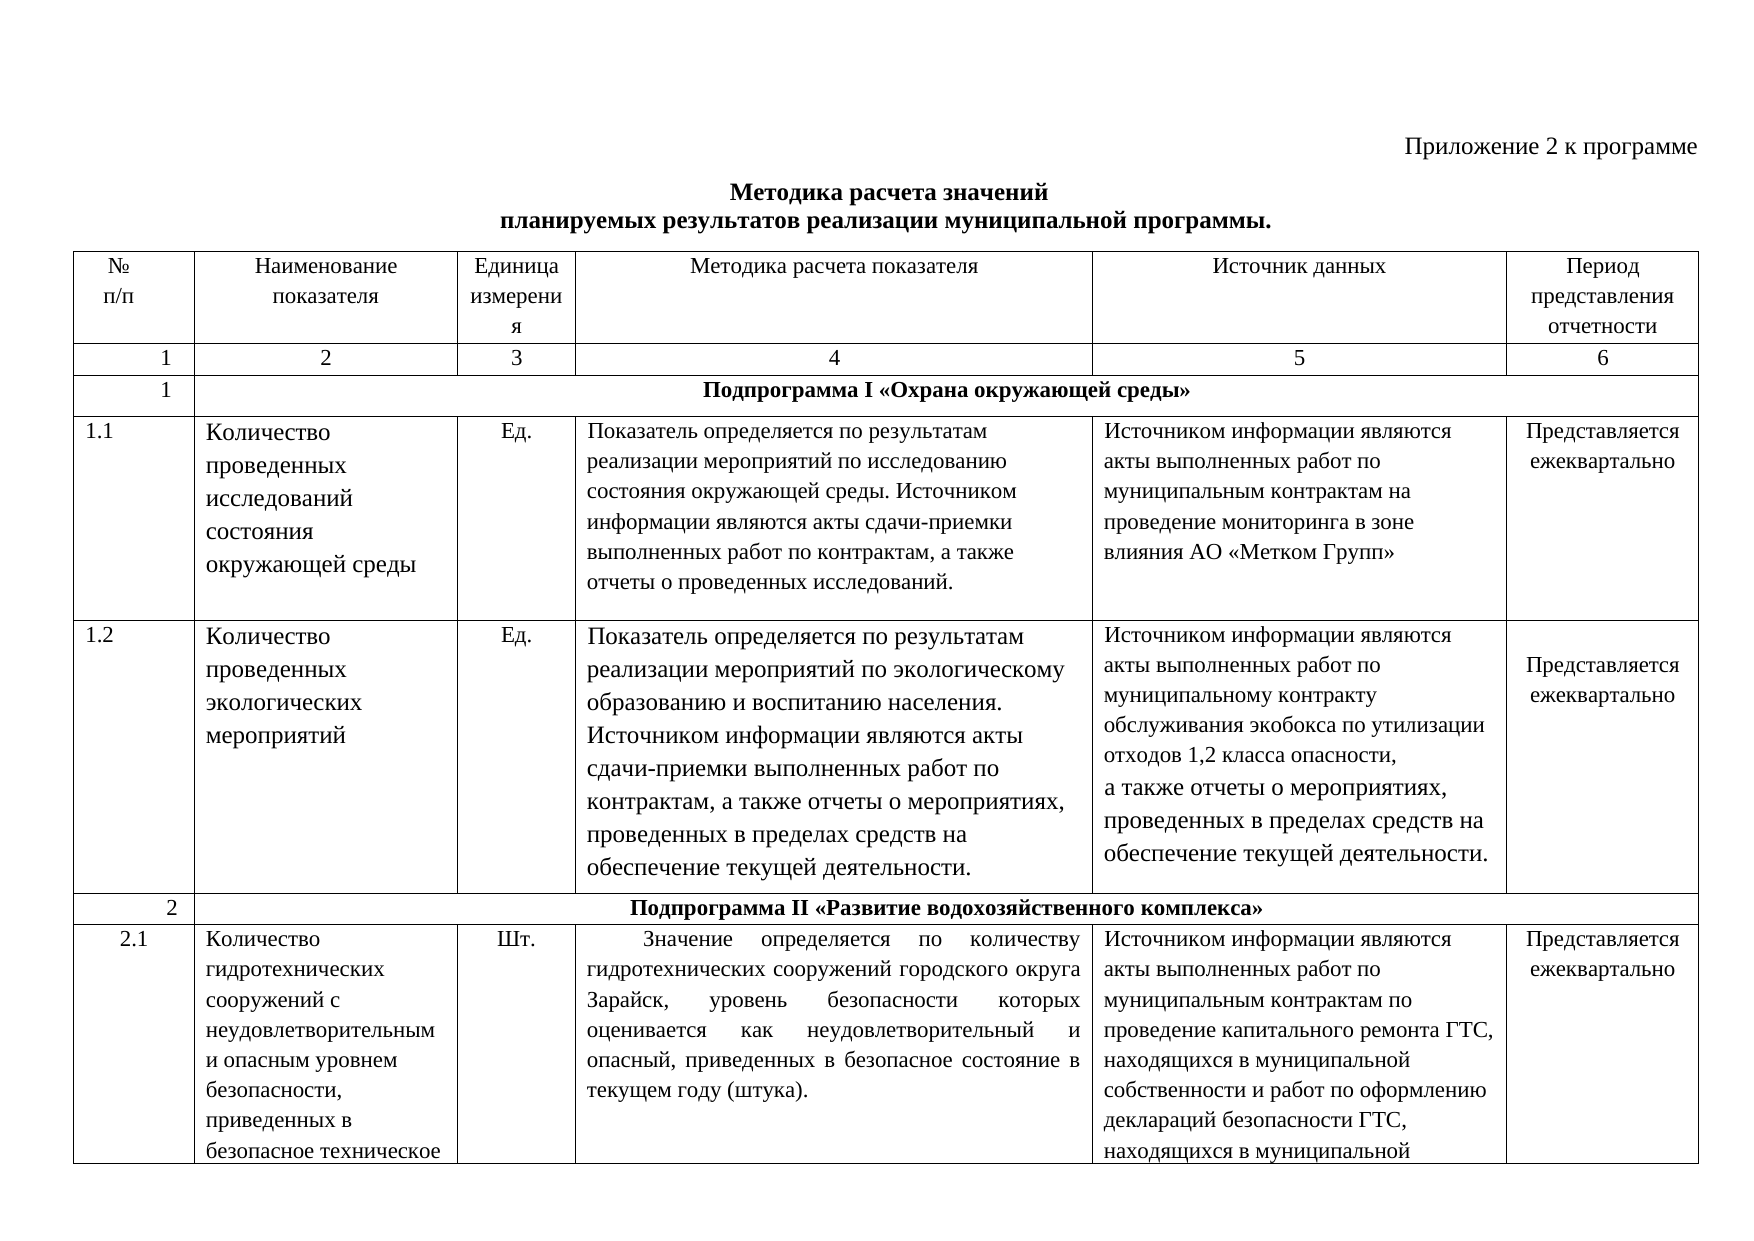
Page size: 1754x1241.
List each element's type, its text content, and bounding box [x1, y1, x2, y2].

table_cell Количество проведенных исследований состояния окружающей среды [195, 417, 457, 620]
table_header Методика расчета показателя [576, 252, 1092, 343]
text Методика расчета значений [74, 177, 1698, 206]
table_cell 1.1 [74, 417, 194, 620]
table_cell Показатель определяется по результатам реализации мероприятий по исследованию состояния окружающей среды. Источником информации являются акты сдачи-приемки выполненных работ по контрактам, а также отчеты о проведенных исследований. [576, 417, 1092, 620]
table_header Источник данных [1093, 252, 1506, 343]
table_cell 2.1 [74, 925, 194, 1163]
table_cell Показатель определяется по результатам реализации мероприятий по экологическому образованию и воспитанию населения. Источником информации являются акты сдачи-приемки выполненных работ по контрактам, а также отчеты о мероприятиях, проведенных в пределах средств на обеспечение текущей деятельности. [576, 621, 1092, 893]
table_cell Подпрограмма II «Развитие водохозяйственного комплекса» [195, 894, 1698, 924]
table_cell Шт. [458, 925, 575, 1163]
table_cell 1.2 [74, 621, 194, 893]
table_cell 3 [458, 344, 575, 375]
table_cell Источником информации являются акты выполненных работ по муниципальным контрактам на проведение мониторинга в зоне влияния АО «Метком Групп» [1093, 417, 1506, 620]
table_cell Представляется ежеквартально [1507, 621, 1698, 893]
table_cell 2 [74, 894, 194, 924]
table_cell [576, 925, 1092, 1163]
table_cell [1507, 925, 1698, 1163]
table_header Период представления отчетности [1507, 252, 1698, 343]
table_cell Подпрограмма I «Охрана окружающей среды» [195, 376, 1698, 416]
text планируемых результатов реализации муниципальной программы. [74, 206, 1698, 234]
table_cell 1 [74, 344, 194, 375]
table_cell Количество проведенных экологических мероприятий [195, 621, 457, 893]
table_header Единица измерения [458, 252, 575, 343]
table_cell 4 [576, 344, 1092, 375]
table_header № п/п [74, 252, 194, 343]
table_cell Ед. [458, 417, 575, 620]
table_cell Представляется ежеквартально [1507, 417, 1698, 620]
table_cell 6 [1507, 344, 1698, 375]
table_cell Ед. [458, 621, 575, 893]
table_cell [195, 925, 457, 1163]
table_cell 2 [195, 344, 457, 375]
table_cell 5 [1093, 344, 1506, 375]
table_cell Источником информации являются акты выполненных работ по муниципальному контракту обслуживания экобокса по утилизации отходов 1,2 класса опасности, а также отчеты о мероприятиях, проведенных в пределах средств на обеспечение текущей деятельности. [1093, 621, 1506, 893]
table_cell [1093, 925, 1506, 1163]
table_header Наименование показателя [195, 252, 457, 343]
table_cell 1 [74, 376, 194, 416]
text Приложение 2 к программе [74, 131, 1698, 160]
